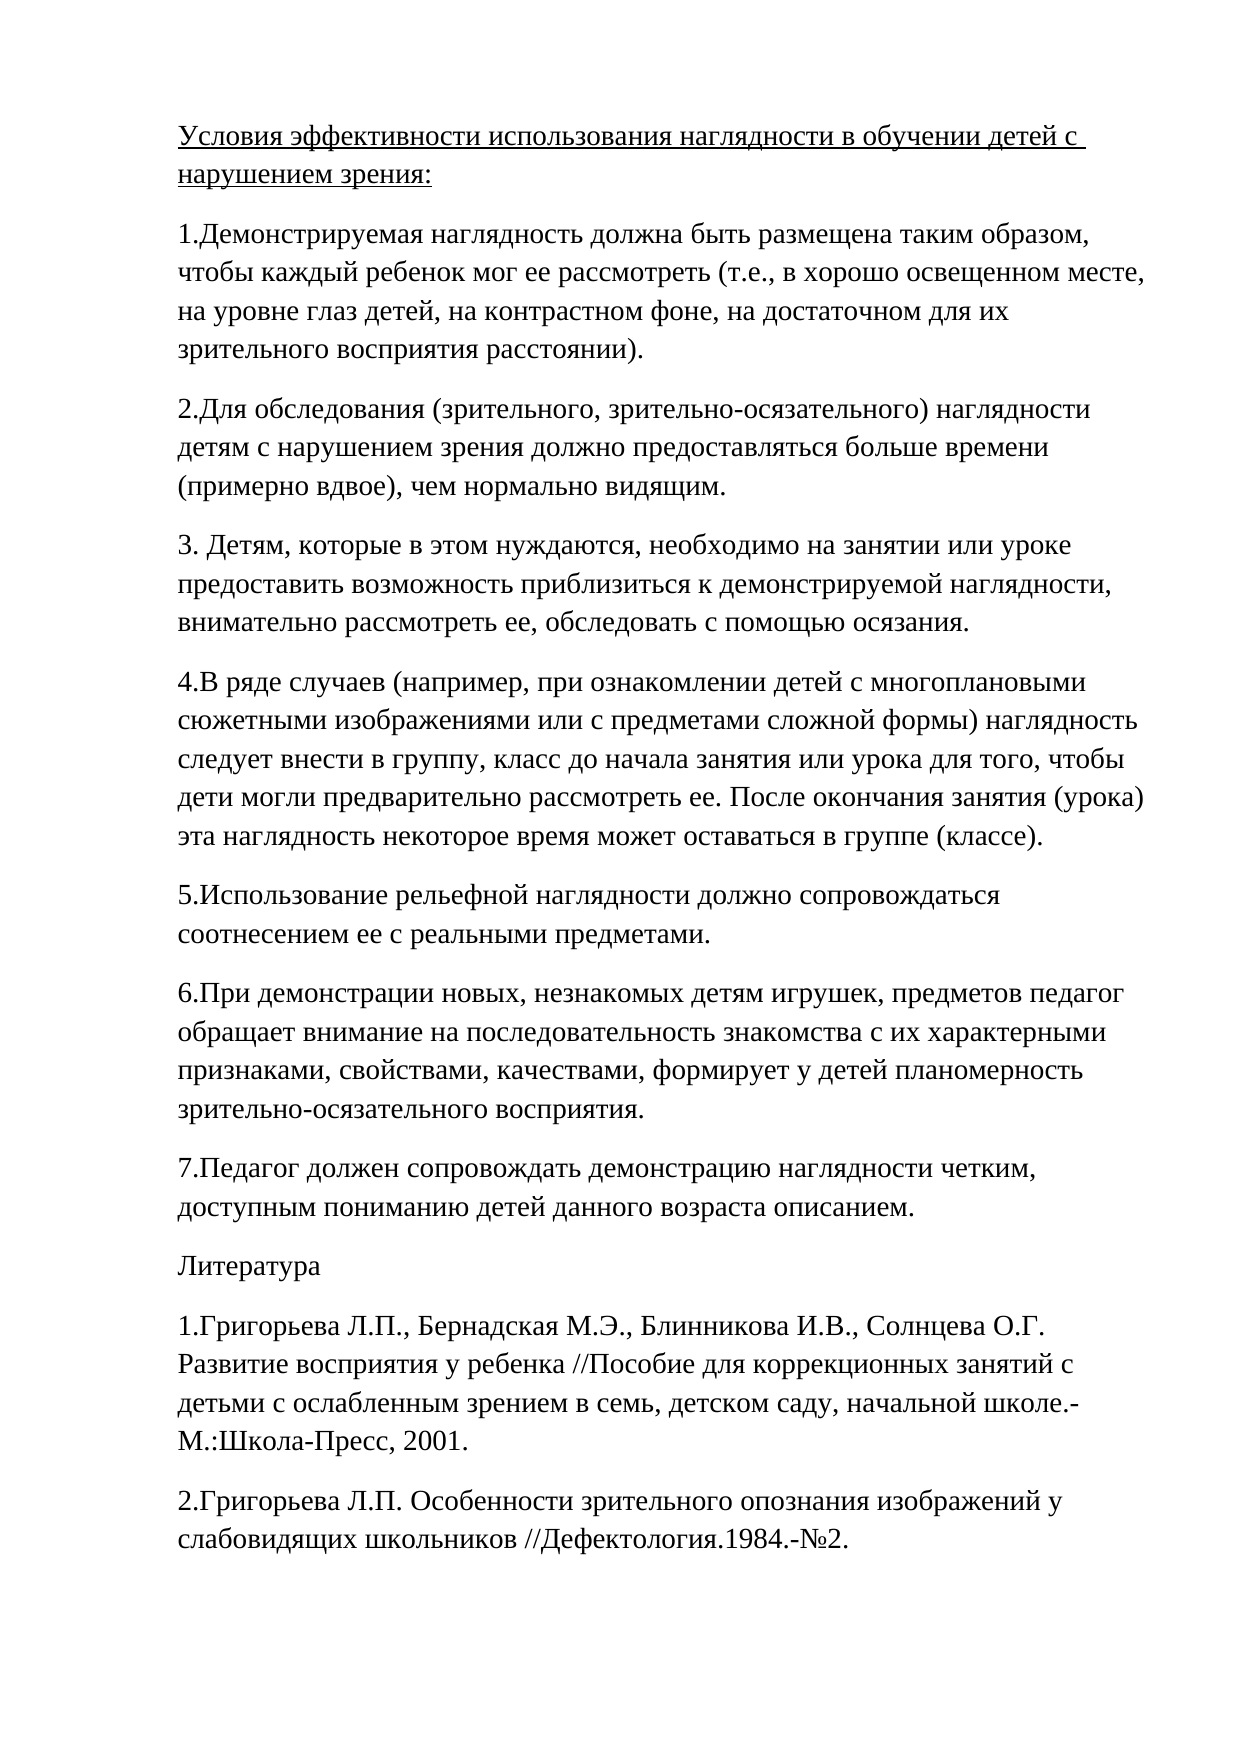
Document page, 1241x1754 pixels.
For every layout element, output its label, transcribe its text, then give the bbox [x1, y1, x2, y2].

text 1.Демонстрируемая наглядность должна быть размещена таким образом, чтобы каждый ребенок мог ее рассмотреть (т.е., в хорошо освещенном месте, на уровне глаз детей, на контрастном фоне, на достаточном для их зрительного восприятия расстоянии). [177, 216, 1152, 365]
text 6.При демонстрации новых, незнакомых детям игрушек, предметов педагог обращает внимание на последовательность знакомства с их характерными признаками, свойствами, качествами, формирует у детей планомерность зрительно-осязательного восприятия. [177, 975, 1152, 1124]
text 3. Детям, которые в этом нуждаются, необходимо на занятии или уроке предоставить возможность приблизиться к демонстрируемой наглядности, внимательно рассмотреть ее, обследовать с помощью осязания. [177, 527, 1152, 638]
text Литература [177, 1248, 1152, 1282]
text 2.Для обследования (зрительного, зрительно-осязательного) наглядности детям с нарушением зрения должно предоставляться больше времени (примерно вдвое), чем нормально видящим. [177, 391, 1152, 502]
text 2.Григорьева Л.П. Особенности зрительного опознания изображений у слабовидящих школьников //Дефектология.1984.-№2. [177, 1483, 1152, 1555]
text 4.В ряде случаев (например, при ознакомлении детей с многоплановыми сюжетными изображениями или с предметами сложной формы) наглядность следует внести в группу, класс до начала занятия или урока для того, чтобы дети могли предварительно рассмотреть ее. После окончания занятия (урока) эта наглядность некоторое время может оставаться в группе (классе). [177, 664, 1152, 852]
text 1.Григорьева Л.П., Бернадская М.Э., Блинникова И.В., Солнцева О.Г. Развитие восприятия у ребенка //Пособие для коррекционных занятий с детьми с ослабленным зрением в семь, детском саду, начальной школе.-М.:Школа-Пресс, 2001. [177, 1308, 1152, 1457]
text 5.Использование рельефной наглядности должно сопровождаться соотнесением ее с реальными предметами. [177, 877, 1152, 949]
text Условия эффективности использования наглядности в обучении детей с нарушением зрения: [177, 118, 1152, 190]
text 7.Педагог должен сопровождать демонстрацию наглядности четким, доступным пониманию детей данного возраста описанием. [177, 1150, 1152, 1222]
